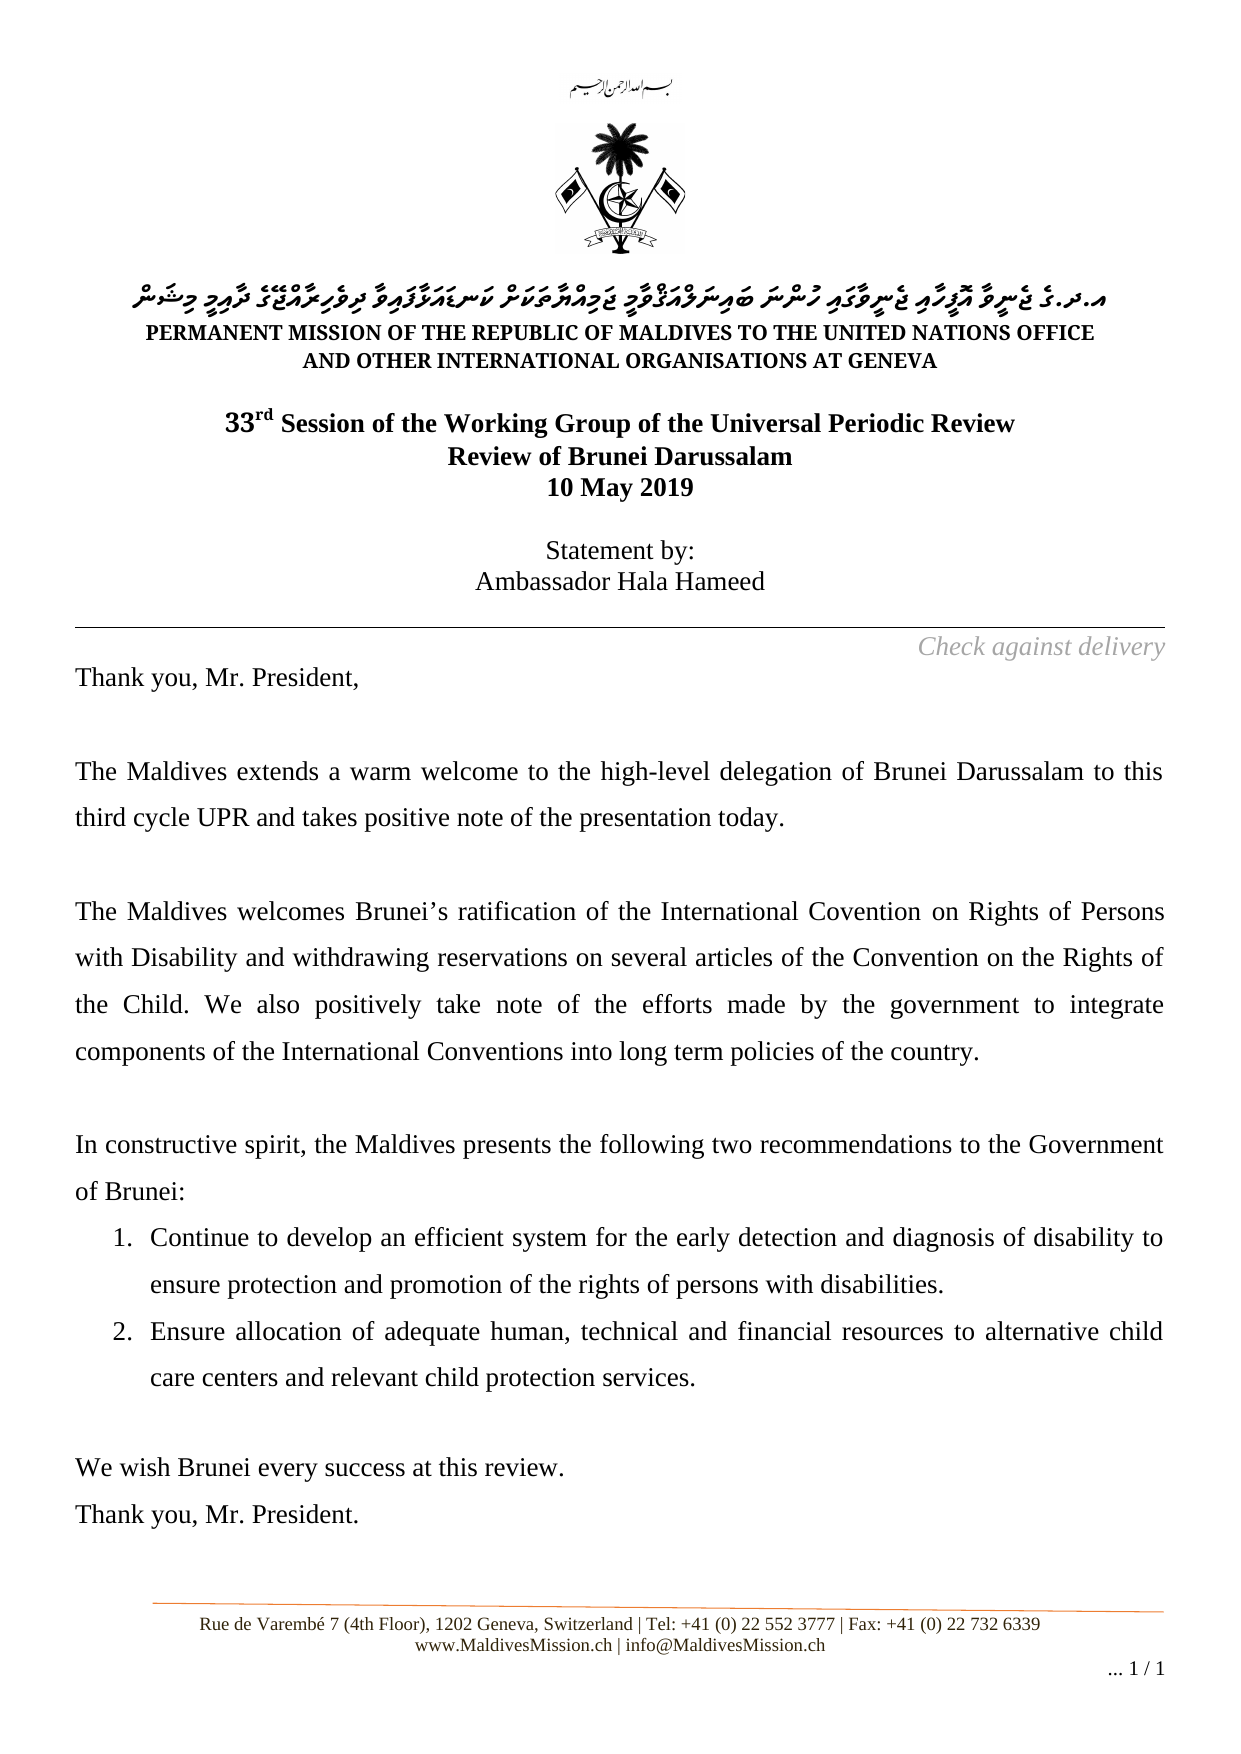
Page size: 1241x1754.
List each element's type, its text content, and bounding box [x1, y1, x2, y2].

text Review of Brunei Darussalam [75, 440, 1165, 472]
text Check against delivery [75, 628, 1165, 662]
picture [555, 123, 686, 254]
list Ensure allocation of adequate human, technical and financial resources to alternative child care centers and relevant child protection services. [112, 1315, 1165, 1393]
text Ambassador Hala Hameed [75, 565, 1165, 596]
list Continue to develop an efficient system for the early detection and diagnosis of disability to ensure protection and promotion of the rights of persons with disabilities. [112, 1222, 1165, 1299]
text Thank you, Mr. President, [75, 662, 1165, 693]
text Thank you, Mr. President. [75, 1498, 1165, 1529]
text 10 May 2019 [75, 472, 1165, 503]
text The Maldives extends a warm welcome to the high-level delegation of Brunei Darussalam to this third cycle UPR and takes positive note of the presentation today. [75, 755, 1165, 833]
text The Maldives welcomes Brunei’s ratification of the International Covention on Rights of Persons with Disability and withdrawing reservations on several articles of the Convention on the Rights of the Child. We also positively take note of the efforts made by the government to integrate components of the International Conventions into long term policies of the country. [75, 895, 1165, 1066]
text Statement by: [75, 534, 1165, 565]
text We wish Brunei every success at this review. [75, 1451, 1165, 1482]
picture [558, 73, 682, 104]
text In constructive spirit, the Maldives presents the following two recommendations to the Government of Brunei: [75, 1128, 1165, 1206]
text 33rd Session of the Working Group of the Universal Periodic Review [75, 403, 1165, 440]
